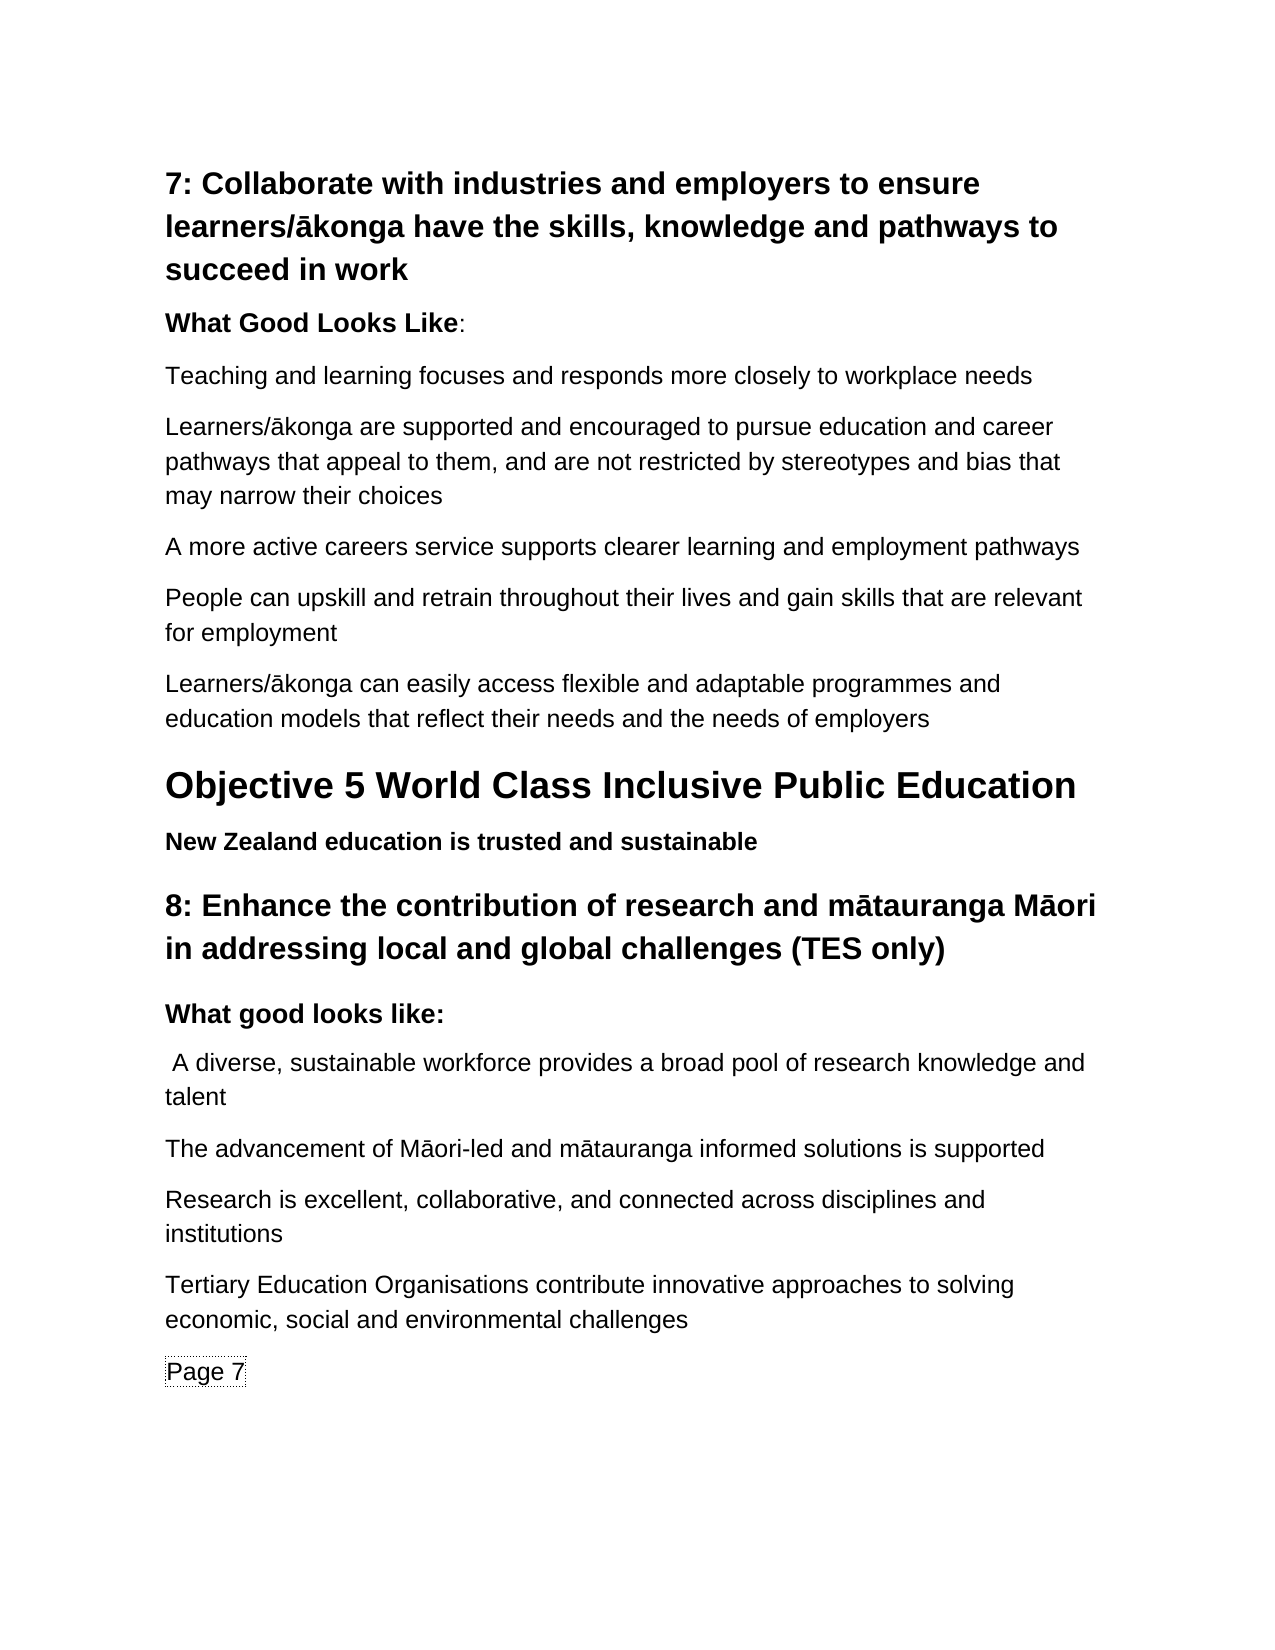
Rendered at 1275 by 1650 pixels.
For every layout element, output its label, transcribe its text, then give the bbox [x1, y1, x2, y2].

text Learners/ākonga can easily access flexible and adaptable programmes and education models that reflect their needs and the needs of employers [165, 669, 1110, 732]
text Research is excellent, collaborative, and connected across disciplines and institutions [165, 1185, 1110, 1248]
text What Good Looks Like: [165, 307, 1110, 338]
text Page 7 [165, 1356, 1110, 1387]
subtitle 7: Collaborate with industries and employers to ensure learners/ākonga have the skills, knowledge and pathways to succeed in work [165, 165, 1110, 287]
text People can upskill and retrain throughout their lives and gain skills that are relevant for employment [165, 583, 1110, 647]
text The advancement of Māori-led and mātauranga informed solutions is supported [165, 1133, 1110, 1162]
text A more active careers service supports clearer learning and employment pathways [165, 532, 1110, 561]
text Teaching and learning focuses and responds more closely to workplace needs [165, 361, 1110, 390]
text A diverse, sustainable workforce provides a broad pool of research knowledge and talent [165, 1048, 1110, 1111]
subtitle What good looks like: [165, 998, 1110, 1029]
text New Zealand education is trusted and sustainable [165, 827, 1110, 856]
subtitle Objective 5 World Class Inclusive Public Education [165, 763, 1110, 806]
text Tertiary Education Organisations contribute innovative approaches to solving economic, social and environmental challenges [165, 1270, 1110, 1333]
subtitle 8: Enhance the contribution of research and mātauranga Māori in addressing local and global challenges (TES only) [165, 887, 1110, 966]
text Learners/ākonga are supported and encouraged to pursue education and career pathways that appeal to them, and are not restricted by stereotypes and bias that may narrow their choices [165, 412, 1110, 510]
